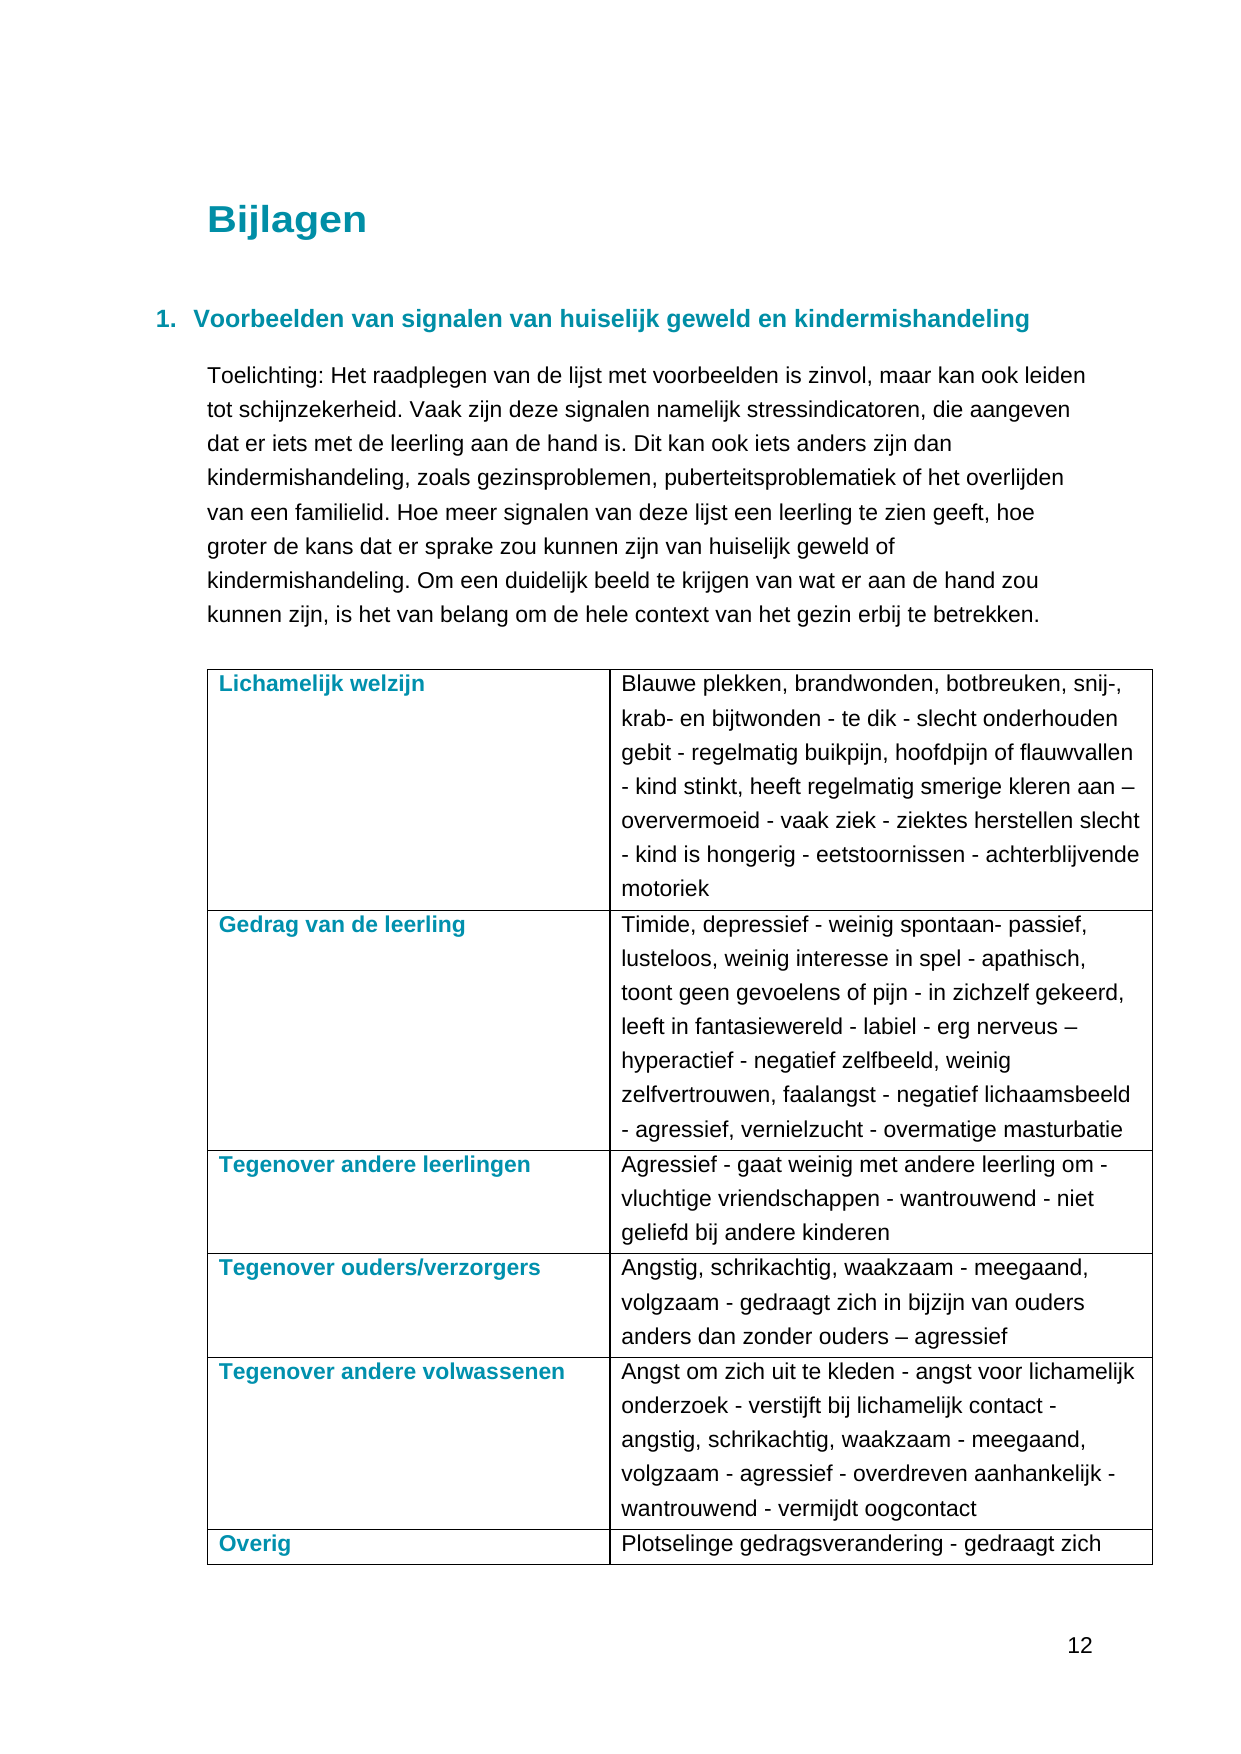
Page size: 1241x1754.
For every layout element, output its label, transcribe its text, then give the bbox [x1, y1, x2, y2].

subtitle Voorbeelden van signalen van huiselijk geweld en kindermishandeling [156, 304, 1092, 332]
text Toelichting: Het raadplegen van de lijst met voorbeelden is zinvol, maar kan ook leiden tot schijnzekerheid. Vaak zijn deze signalen namelijk stressindicatoren, die aangeven dat er iets met de leerling aan de hand is. Dit kan ook iets anders zijn dan kindermishandeling, zoals gezinsproblemen, puberteitsproblematiek of het overlijden van een familielid. Hoe meer signalen van deze lijst een leerling te zien geeft, hoe groter de kans dat er sprake zou kunnen zijn van huiselijk geweld of kindermishandeling. Om een duidelijk beeld te krijgen van wat er aan de hand zou kunnen zijn, is het van belang om de hele context van het gezin erbij te betrekken. [207, 362, 1092, 627]
table_header Blauwe plekken, brandwonden, botbreuken, snij-, krab- en bijtwonden - te dik - slecht onderhouden gebit - regelmatig buikpijn, hoofdpijn of flauwvallen - kind stinkt, heeft regelmatig smerige kleren aan – oververmoeid - vaak ziek - ziektes herstellen slecht - kind is hongerig - eetstoornissen - achterblijvende motoriek [611, 670, 1152, 909]
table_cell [611, 1530, 1152, 1564]
subtitle Bijlagen [207, 198, 1092, 241]
table_cell Angst om zich uit te kleden - angst voor lichamelijk onderzoek - verstijft bij lichamelijk contact - angstig, schrikachtig, waakzaam - meegaand, volgzaam - agressief - overdreven aanhankelijk - wantrouwend - vermijdt oogcontact [611, 1358, 1152, 1529]
table_cell Tegenover ouders/verzorgers [208, 1254, 609, 1357]
table_cell Tegenover andere volwassenen [208, 1358, 609, 1529]
table_cell Gedrag van de leerling [208, 911, 609, 1150]
table_cell Timide, depressief - weinig spontaan- passief, lusteloos, weinig interesse in spel - apathisch, toont geen gevoelens of pijn - in zichzelf gekeerd, leeft in fantasiewereld - labiel - erg nerveus – hyperactief - negatief zelfbeeld, weinig zelfvertrouwen, faalangst - negatief lichaamsbeeld - agressief, vernielzucht - overmatige masturbatie [611, 911, 1152, 1150]
table_cell Angstig, schrikachtig, waakzaam - meegaand, volgzaam - gedraagt zich in bijzijn van ouders anders dan zonder ouders – agressief [611, 1254, 1152, 1357]
table_cell Tegenover andere leerlingen [208, 1151, 609, 1253]
table_cell Agressief - gaat weinig met andere leerling om - vluchtige vriendschappen - wantrouwend - niet geliefd bij andere kinderen [611, 1151, 1152, 1253]
table_header Lichamelijk welzijn [208, 670, 609, 909]
table_cell Overig [208, 1530, 609, 1564]
